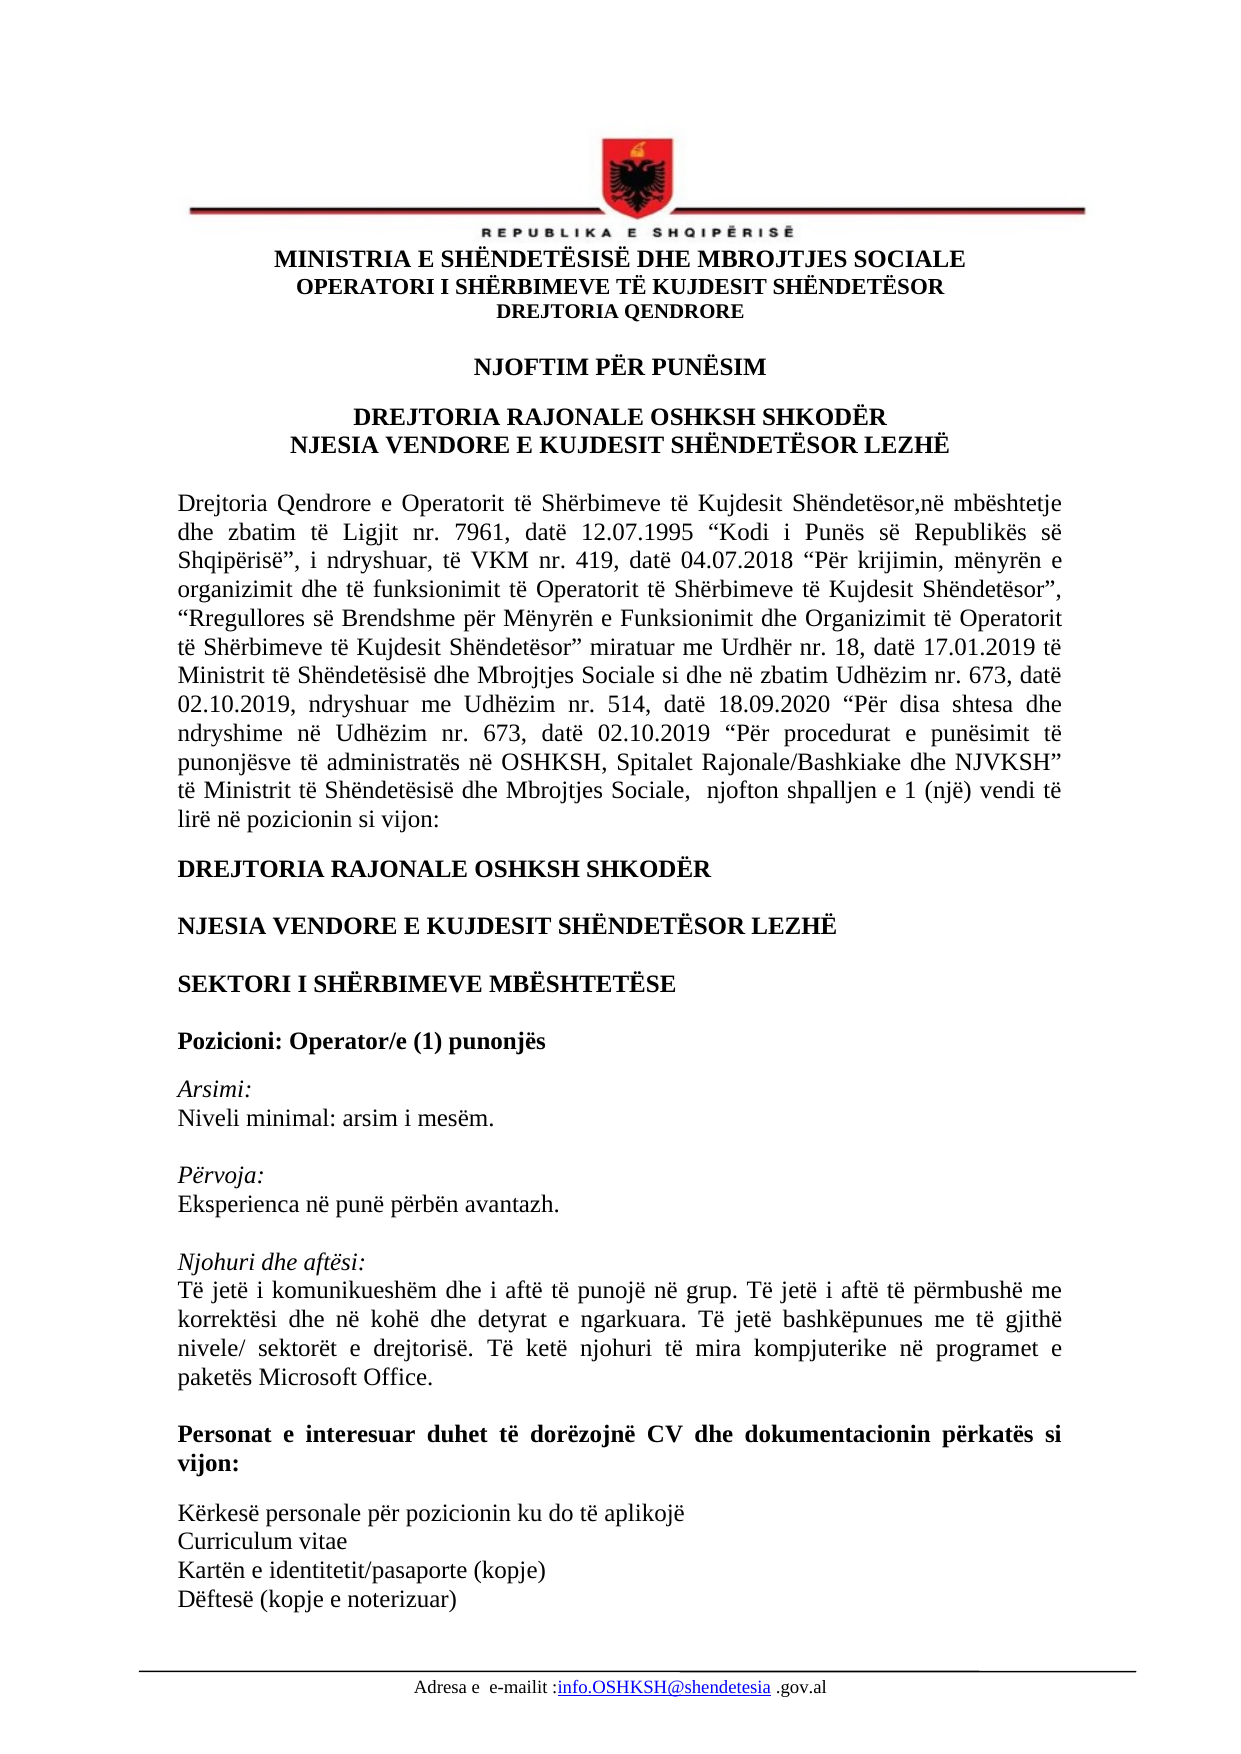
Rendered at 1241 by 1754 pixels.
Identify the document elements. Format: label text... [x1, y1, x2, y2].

text Drejtoria Qendrore e Operatorit të Shërbimeve të Kujdesit Shëndetësor,në mbështetje dhe zbatim të Ligjit nr. 7961, datë 12.07.1995 “Kodi i Punës së Republikës së Shqipërisë”, i ndryshuar, të VKM nr. 419, datë 04.07.2018 “Për krijimin, mënyrën e organizimit dhe të funksionimit të Operatorit të Shërbimeve të Kujdesit Shëndetësor”, “Rregullores së Brendshme për Mënyrën e Funksionimit dhe Organizimit të Operatorit të Shërbimeve të Kujdesit Shëndetësor” miratuar me Urdhër nr. 18, datë 17.01.2019 të Ministrit të Shëndetësisë dhe Mbrojtjes Sociale si dhe në zbatim Udhëzim nr. 673, datë 02.10.2019, ndryshuar me Udhëzim nr. 514, datë 18.09.2020 “Për disa shtesa dhe ndryshime në Udhëzim nr. 673, datë 02.10.2019 “Për procedurat e punësimit të punonjësve të administratës në OSHKSH, Spitalet Rajonale/Bashkiake dhe NJVKSH” të Ministrit të Shëndetësisë dhe Mbrojtjes Sociale, njofton shpalljen e 1 (një) vendi të lirë në pozicionin si vijon: [177, 488, 1063, 833]
text Kërkesë personale për pozicionin ku do të aplikojë [177, 1498, 1063, 1526]
text NJESIA VENDORE E KUJDESIT SHËNDETËSOR LEZHË [177, 431, 1063, 459]
text Dëftesë (kopje e noterizuar) [177, 1584, 1063, 1613]
text SEKTORI I SHËRBIMEVE MBËSHTETËSE [177, 969, 1063, 998]
text Eksperienca në punë përbën avantazh. [177, 1189, 1063, 1218]
text DREJTORIA RAJONALE OSHKSH SHKODËR [177, 402, 1063, 431]
text Pozicioni: Operator/e (1) punonjës [177, 1026, 1063, 1055]
text Përvoja: [177, 1161, 1063, 1189]
text MINISTRIA E SHËNDETËSISË DHE MBROJTJES SOCIALE [177, 245, 1063, 273]
text DREJTORIA RAJONALE OSHKSH SHKODËR [177, 854, 1063, 883]
text Personat e interesuar duhet të dorëzojnë CV dhe dokumentacionin përkatës si vijon: [177, 1419, 1063, 1477]
picture [177, 103, 1098, 245]
text NJOFTIM PËR PUNËSIM [177, 352, 1063, 381]
text Njohuri dhe aftësi: [177, 1247, 1063, 1276]
text DREJTORIA QENDRORE [177, 299, 1063, 323]
text Të jetë i komunikueshëm dhe i aftë të punojë në grup. Të jetë i aftë të përmbushë me korrektësi dhe në kohë dhe detyrat e ngarkuara. Të jetë bashkëpunues me të gjithë nivele/ sektorët e drejtorisë. Të ketë njohuri të mira kompjuterike në programet e paketës Microsoft Office. [177, 1276, 1063, 1391]
text Arsimi: [177, 1074, 1063, 1103]
text Kartën e identitetit/pasaporte (kopje) [177, 1555, 1063, 1584]
text Curriculum vitae [177, 1526, 1063, 1555]
text NJESIA VENDORE E KUJDESIT SHËNDETËSOR LEZHË [177, 911, 1063, 940]
text OPERATORI I SHËRBIMEVE TË KUJDESIT SHËNDETËSOR [177, 273, 1063, 299]
text Niveli minimal: arsim i mesëm. [177, 1103, 1063, 1132]
